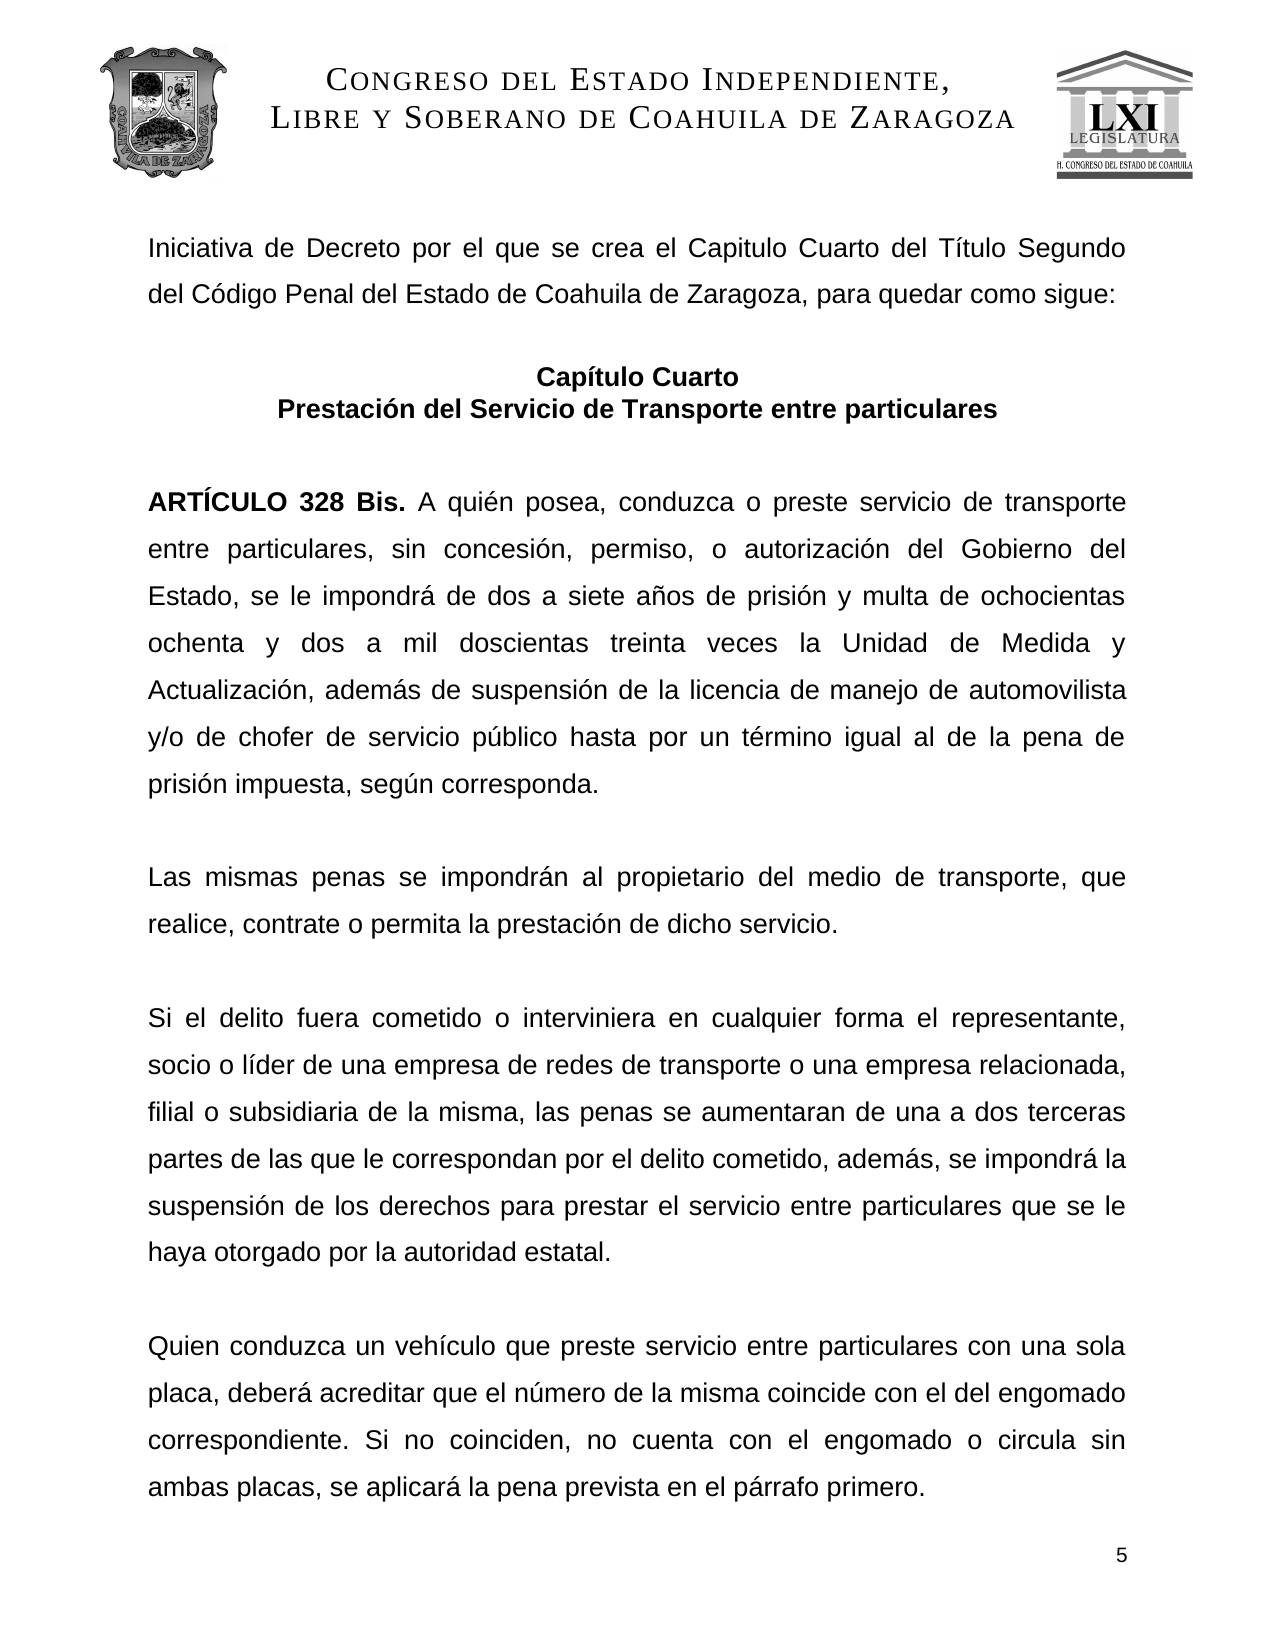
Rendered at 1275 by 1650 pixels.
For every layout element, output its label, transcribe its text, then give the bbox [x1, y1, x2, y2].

picture [1055, 47, 1194, 182]
text Capítulo Cuarto [148, 361, 1127, 393]
text Quien conduzca un vehículo que preste servicio entre particulares con una sola placa, deberá acreditar que el número de la misma coincide con el del engomado correspondiente. Si no coinciden, no cuenta con el engomado o circula sin ambas placas, se aplicará la pena prevista en el párrafo primero. [148, 1330, 1127, 1502]
text Iniciativa de Decreto por el que se crea el Capitulo Cuarto del Título Segundo del Código Penal del Estado de Coahuila de Zaragoza, para quedar como sigue: [148, 232, 1127, 310]
text Si el delito fuera cometido o interviniera en cualquier forma el representante, socio o líder de una empresa de redes de transporte o una empresa relacionada, filial o subsidiaria de la misma, las penas se aumentaran de una a dos terceras partes de las que le correspondan por el delito cometido, además, se impondrá la suspensión de los derechos para prestar el servicio entre particulares que se le haya otorgado por la autoridad estatal. [148, 1002, 1127, 1268]
picture [98, 44, 228, 181]
text Las mismas penas se impondrán al propietario del medio de transporte, que realice, contrate o permita la prestación de dicho servicio. [148, 861, 1127, 939]
text ARTÍCULO 328 Bis. A quién posea, conduzca o preste servicio de transporte entre particulares, sin concesión, permiso, o autorización del Gobierno del Estado, se le impondrá de dos a siete años de prisión y multa de ochocientas ochenta y dos a mil doscientas treinta veces la Unidad de Medida y Actualización, además de suspensión de la licencia de manejo de automovilista y/o de chofer de servicio público hasta por un término igual al de la pena de prisión impuesta, según corresponda. [148, 486, 1127, 799]
text Prestación del Servicio de Transporte entre particulares [148, 393, 1127, 424]
